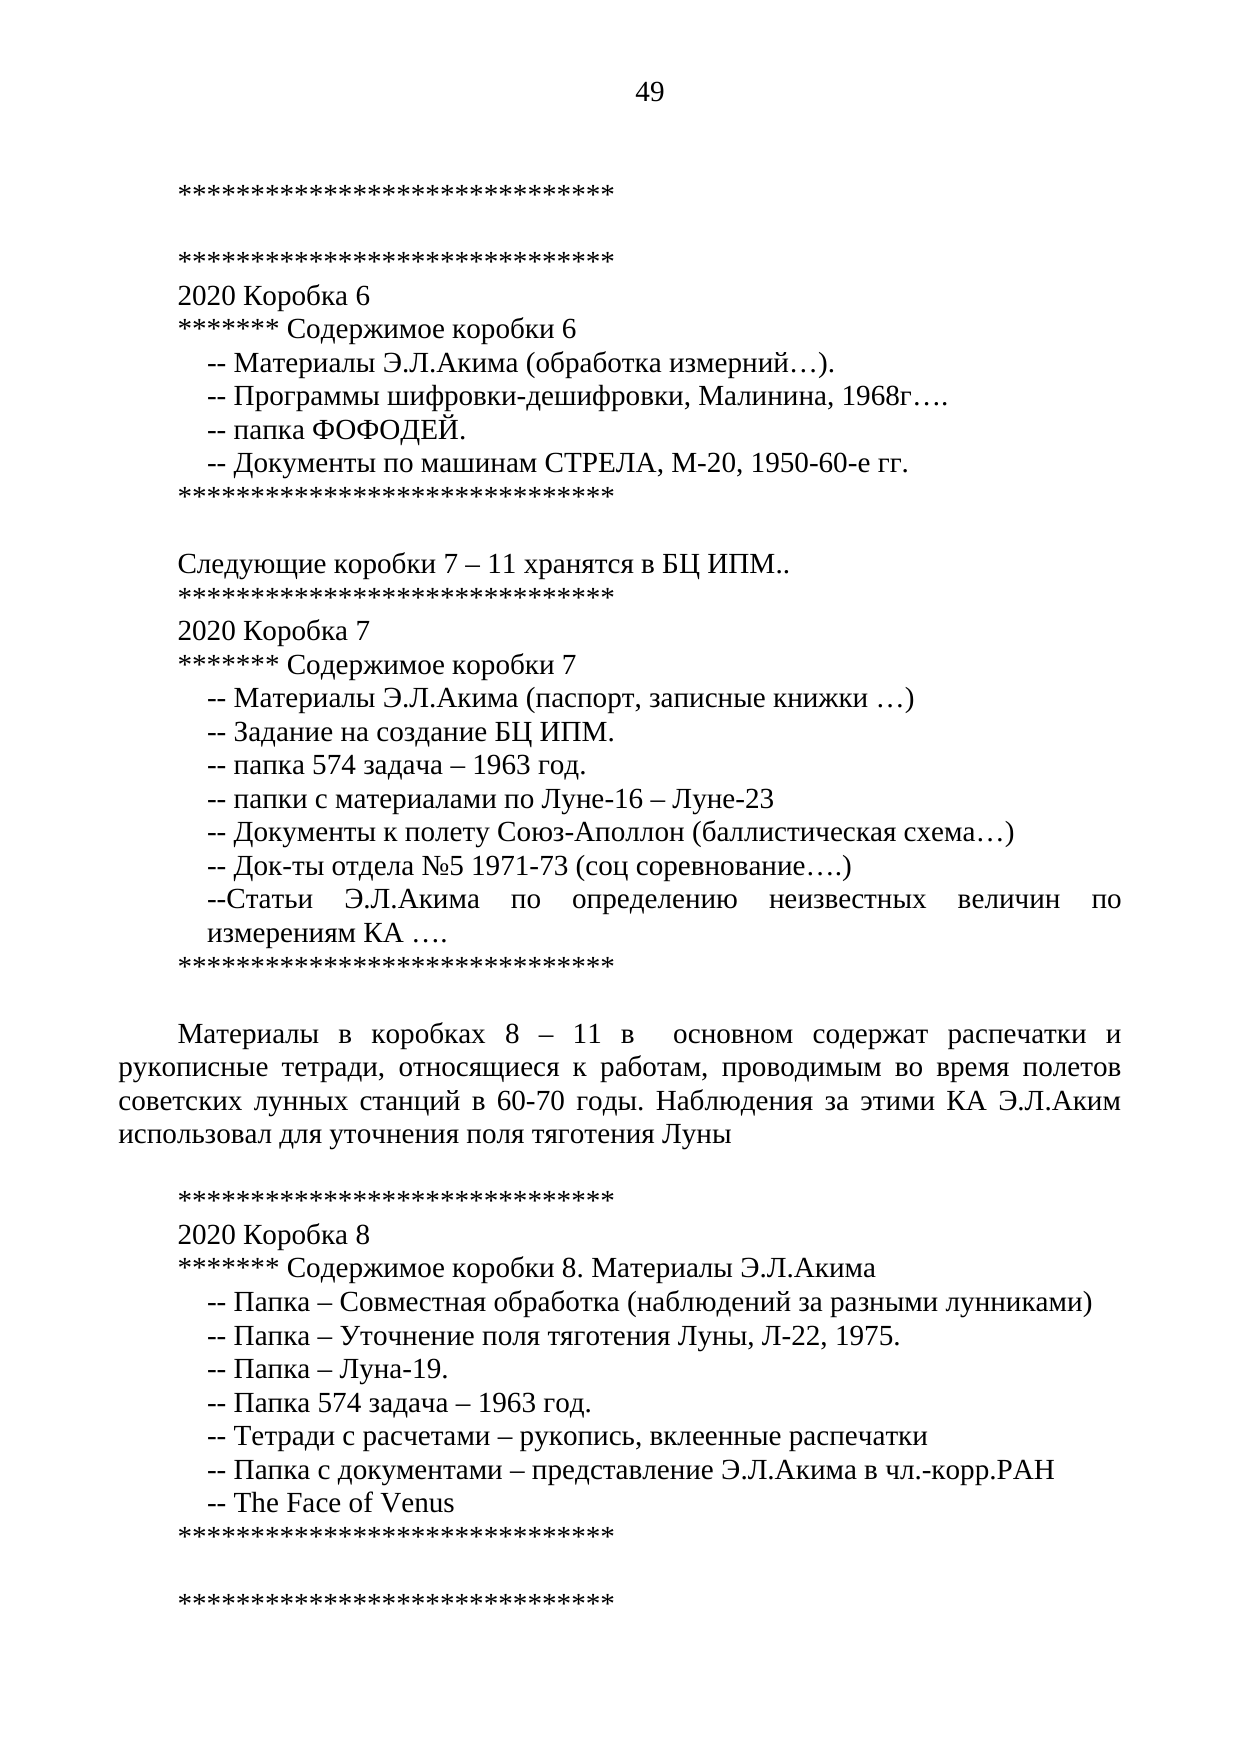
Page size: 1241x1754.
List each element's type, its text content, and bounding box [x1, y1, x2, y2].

text ****************************** [118, 479, 1122, 513]
text ****************************** [118, 1586, 1122, 1619]
text 2020 Коробка 8 [118, 1217, 1122, 1251]
text -- Папка – Луна-19. [207, 1351, 1122, 1385]
text ****************************** [118, 244, 1122, 278]
text ****************************** [118, 177, 1122, 211]
text -- Папка – Совместная обработка (наблюдений за разными лунниками) [207, 1284, 1122, 1318]
text ******* Содержимое коробки 6 [118, 311, 1122, 345]
text ****************************** [118, 580, 1122, 613]
text -- Материалы Э.Л.Акима (обработка измерний…). [207, 345, 1122, 378]
text ******* Содержимое коробки 8. Материалы Э.Л.Акима [118, 1251, 1122, 1284]
text -- Задание на создание БЦ ИПМ. [207, 714, 1122, 747]
text -- Папка 574 задача – 1963 год. [207, 1385, 1122, 1418]
text -- Тетради с расчетами – рукопись, вклеенные распечатки [207, 1418, 1122, 1452]
text Материалы в коробках 8 – 11 в основном содержат распечатки и рукописные тетради, относящиеся к работам, проводимым во время полетов советских лунных станций в 60-70 годы. Наблюдения за этими КА Э.Л.Аким использовал для уточнения поля тяготения Луны [118, 1016, 1122, 1150]
text ****************************** [118, 1519, 1122, 1552]
text ****************************** [118, 1183, 1122, 1217]
text -- папка ФОФОДЕЙ. [207, 412, 1122, 446]
text -- Папка с документами – представление Э.Л.Акима в чл.-корр.РАН [207, 1452, 1122, 1485]
text 2020 Коробка 6 [118, 278, 1122, 311]
text -- Материалы Э.Л.Акима (паспорт, записные книжки …) [207, 680, 1122, 714]
text -- Документы по машинам СТРЕЛА, М-20, 1950-60-е гг. [207, 446, 1122, 479]
text -- Программы шифровки-дешифровки, Малинина, 1968г…. [207, 378, 1122, 412]
text Следующие коробки 7 – 11 хранятся в БЦ ИПМ.. [118, 546, 1122, 580]
text -- папка 574 задача – 1963 год. [207, 747, 1122, 781]
text -- Док-ты отдела №5 1971-73 (соц соревнование….) [207, 848, 1122, 882]
text ****************************** [118, 949, 1122, 982]
text 2020 Коробка 7 [118, 613, 1122, 647]
text ******* Содержимое коробки 7 [118, 647, 1122, 680]
text -- Папка – Уточнение поля тяготения Луны, Л-22, 1975. [207, 1318, 1122, 1351]
text -- папки с материалами по Луне-16 – Луне-23 [207, 781, 1122, 814]
text --Статьи Э.Л.Акима по определению неизвестных величин по измерениям КА …. [207, 882, 1122, 949]
text -- Документы к полету Союз-Аполлон (баллистическая схема…) [207, 814, 1122, 848]
text -- The Face of Venus [207, 1485, 1122, 1519]
